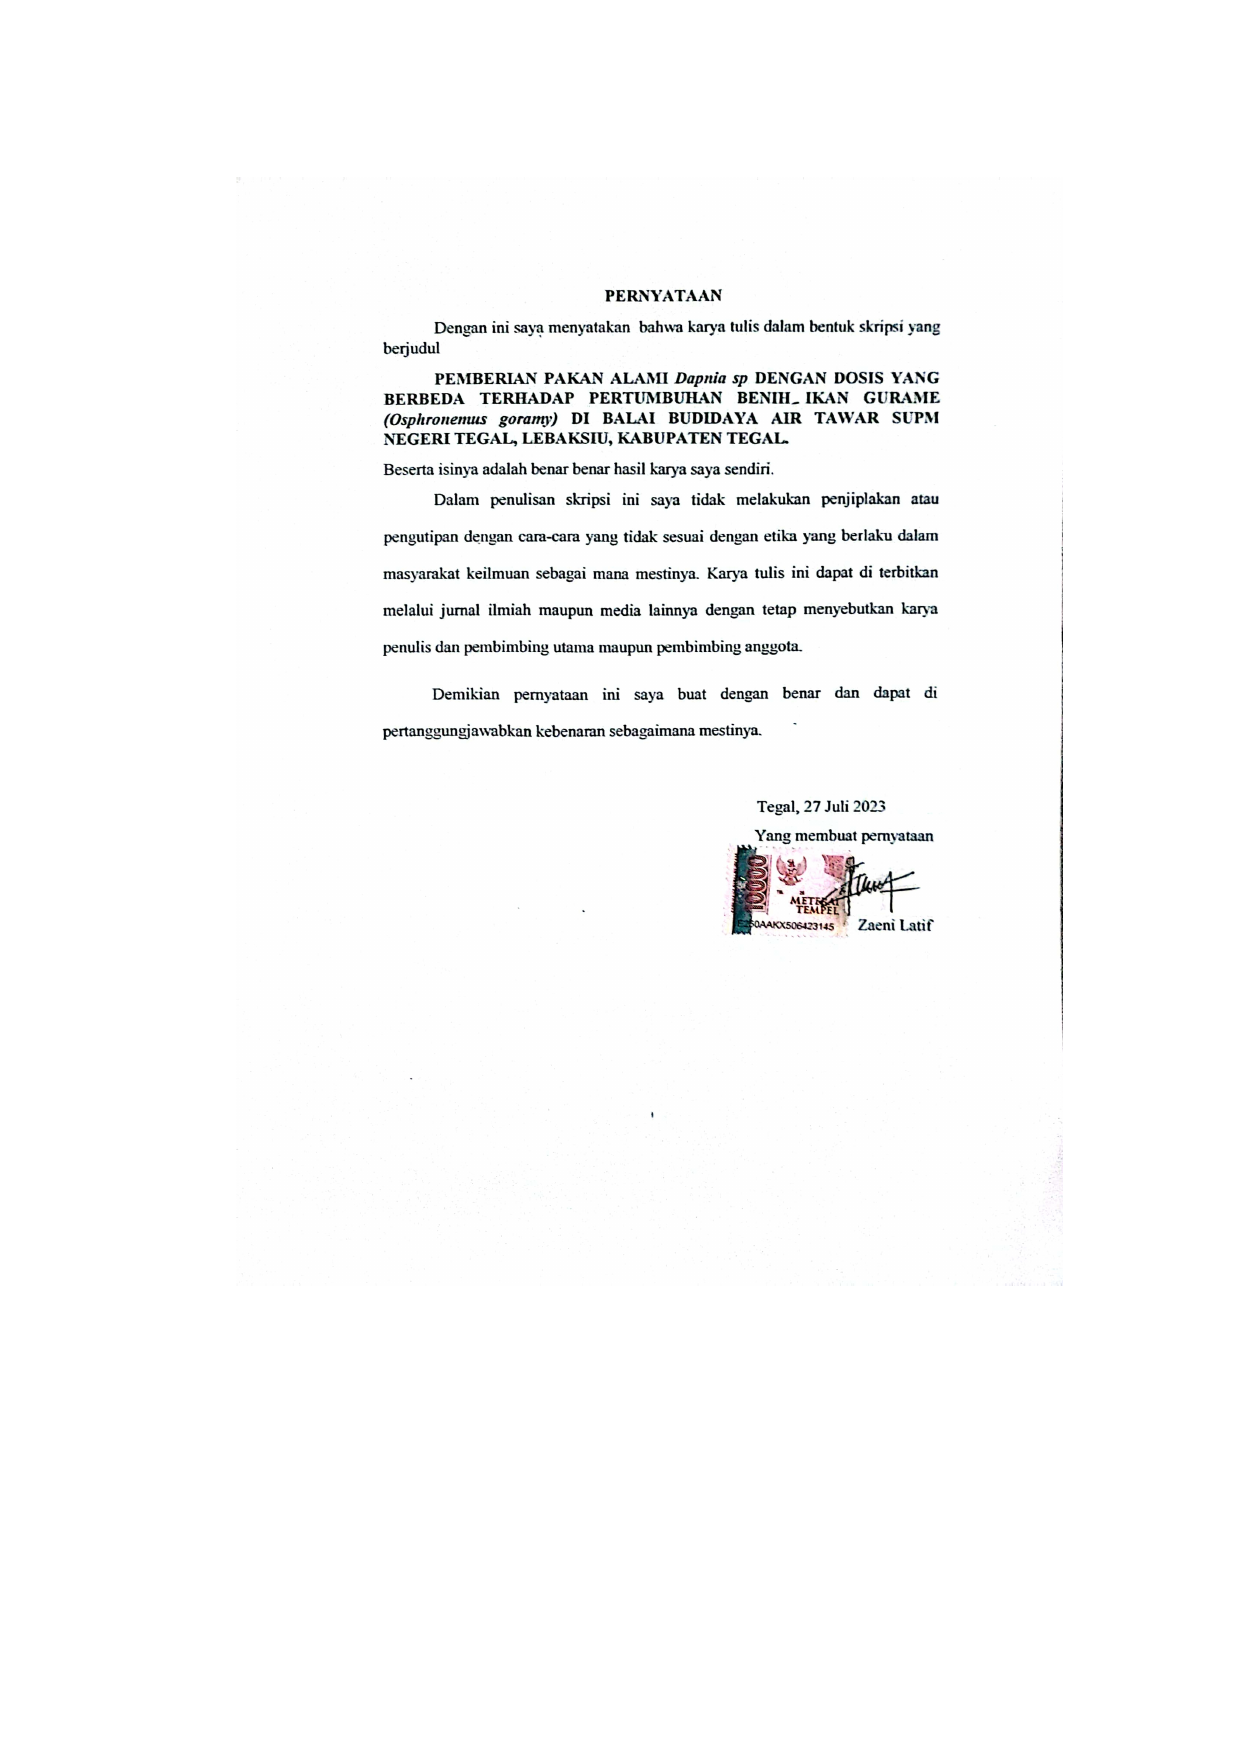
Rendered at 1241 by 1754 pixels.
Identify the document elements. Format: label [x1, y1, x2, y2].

picture [236, 177, 1063, 1286]
